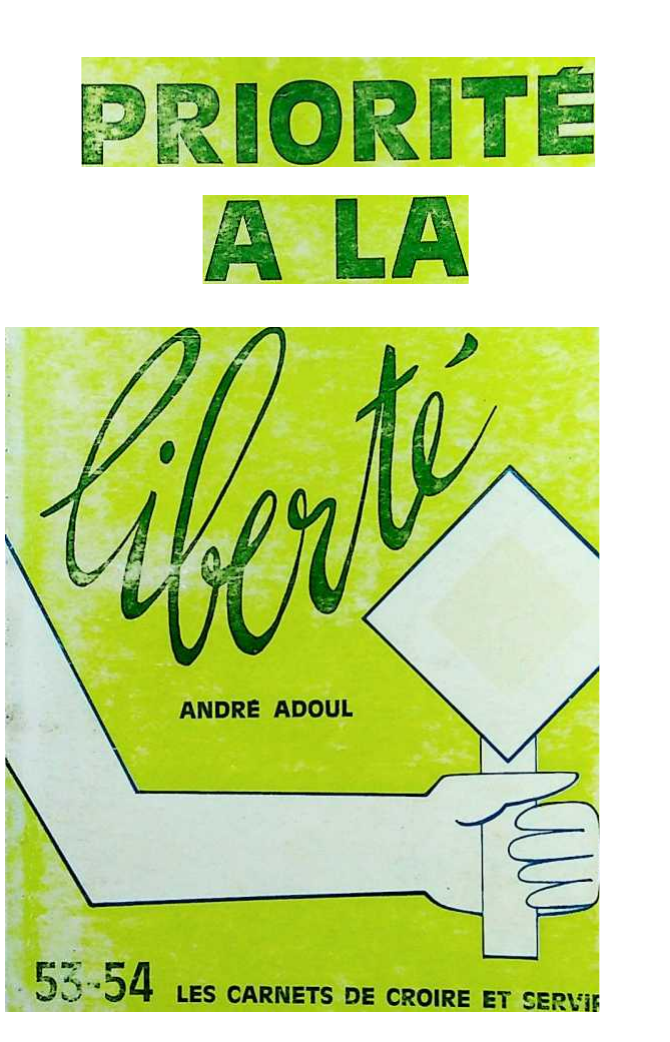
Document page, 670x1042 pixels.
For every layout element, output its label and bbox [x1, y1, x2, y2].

picture [202, 195, 469, 284]
picture [81, 57, 596, 167]
picture [5, 327, 600, 1012]
